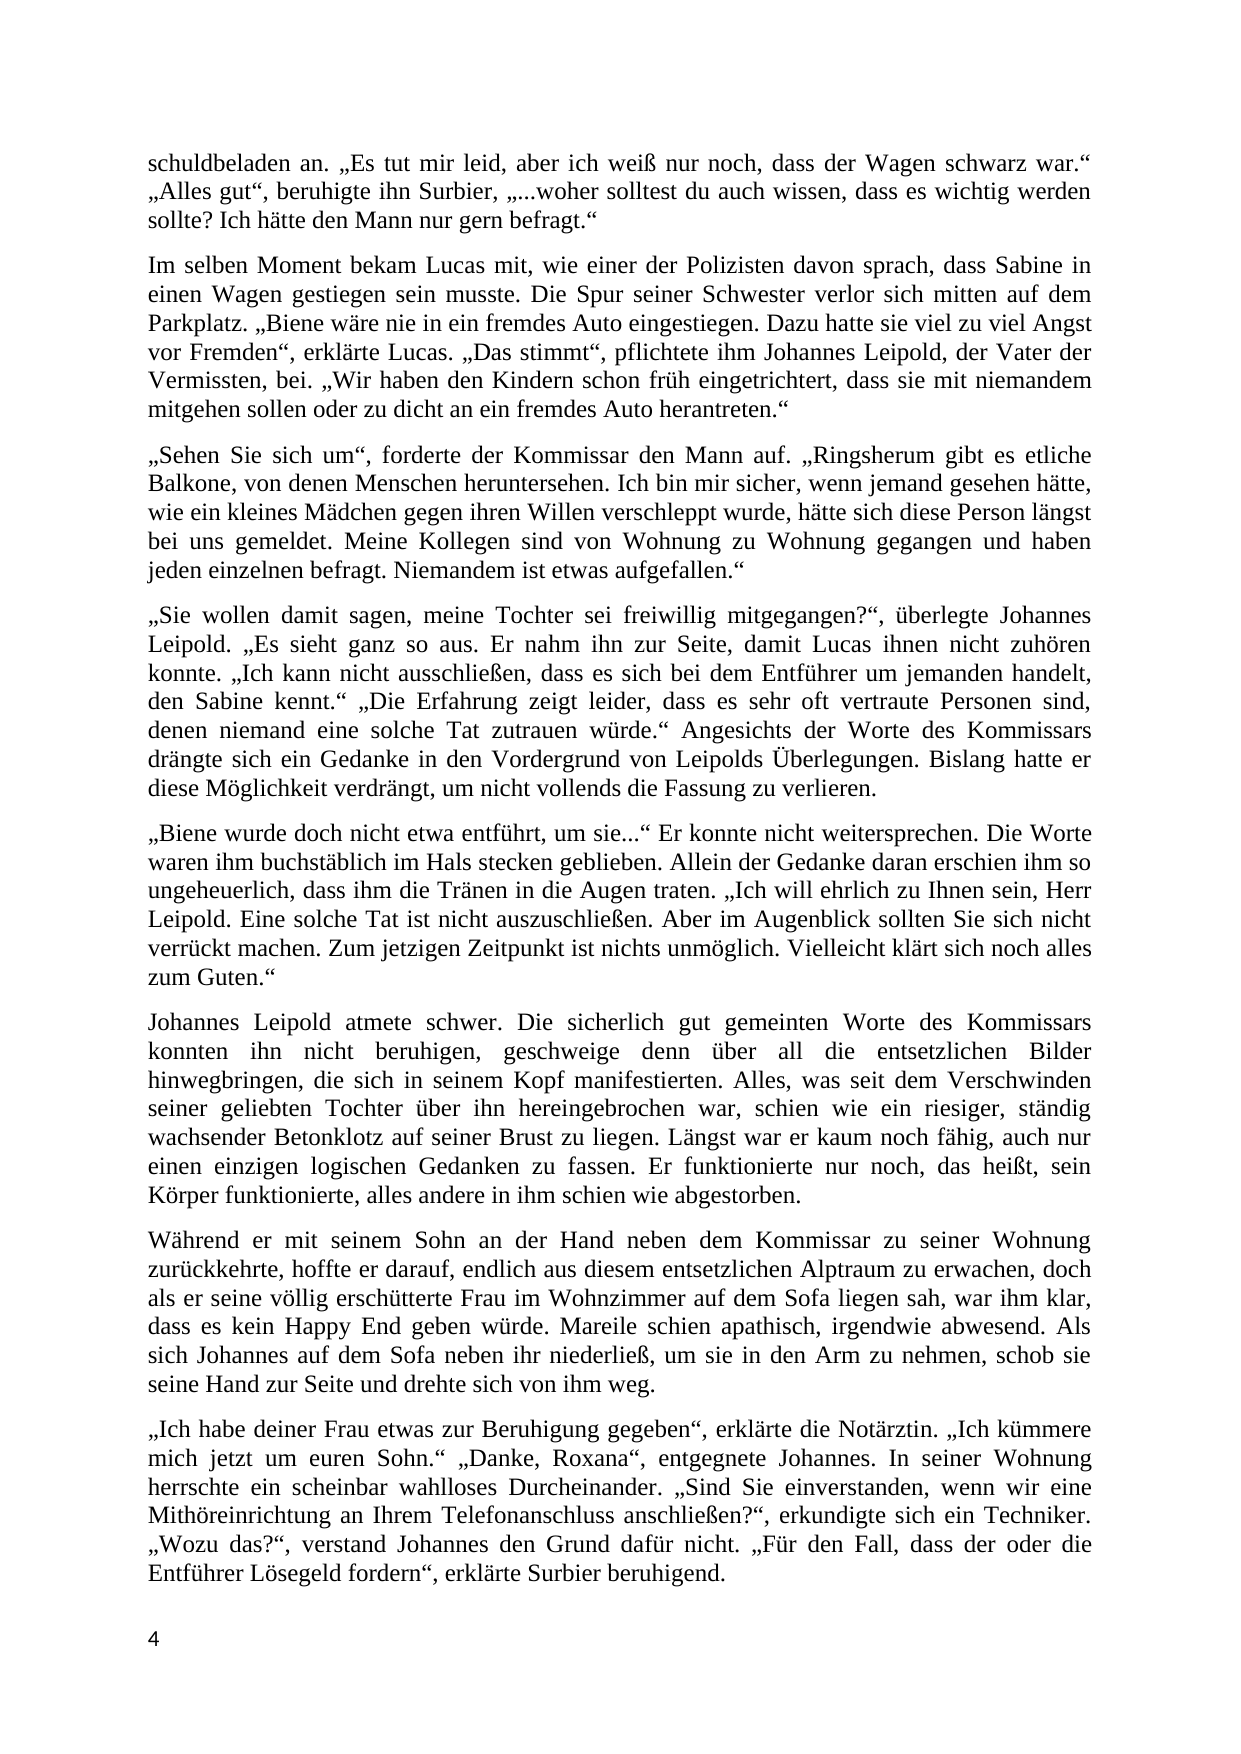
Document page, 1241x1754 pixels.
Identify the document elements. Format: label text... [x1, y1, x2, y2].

text „Sehen Sie sich um“, forderte der Kommissar den Mann auf. „Ringsherum gibt es etliche Balkone, von denen Menschen heruntersehen. Ich bin mir sicher, wenn jemand gesehen hätte, wie ein kleines Mädchen gegen ihren Willen verschleppt wurde, hätte sich diese Person längst bei uns gemeldet. Meine Kollegen sind von Wohnung zu Wohnung gegangen und haben jeden einzelnen befragt. Niemandem ist etwas aufgefallen.“ [148, 440, 1093, 583]
text Im selben Moment bekam Lucas mit, wie einer der Polizisten davon sprach, dass Sabine in einen Wagen gestiegen sein musste. Die Spur seiner Schwester verlor sich mitten auf dem Parkplatz. „Biene wäre nie in ein fremdes Auto eingestiegen. Dazu hatte sie viel zu viel Angst vor Fremden“, erklärte Lucas. „Das stimmt“, pflichtete ihm Johannes Leipold, der Vater der Vermissten, bei. „Wir haben den Kindern schon früh eingetrichtert, dass sie mit niemandem mitgehen sollen oder zu dicht an ein fremdes Auto herantreten.“ [148, 251, 1093, 423]
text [148, 148, 1093, 234]
text Während er mit seinem Sohn an der Hand neben dem Kommissar zu seiner Wohnung zurückkehrte, hoffte er darauf, endlich aus diesem entsetzlichen Alptraum zu erwachen, doch als er seine völlig erschütterte Frau im Wohnzimmer auf dem Sofa liegen sah, war ihm klar, dass es kein Happy End geben würde. Mareile schien apathisch, irgendwie abwesend. Als sich Johannes auf dem Sofa neben ihr niederließ, um sie in den Arm zu nehmen, schob sie seine Hand zur Seite und drehte sich von ihm weg. [148, 1225, 1093, 1398]
text „Sie wollen damit sagen, meine Tochter sei freiwillig mitgegangen?“, überlegte Johannes Leipold. „Es sieht ganz so aus. Er nahm ihn zur Seite, damit Lucas ihnen nicht zuhören konnte. „Ich kann nicht ausschließen, dass es sich bei dem Entführer um jemanden handelt, den Sabine kennt.“ „Die Erfahrung zeigt leider, dass es sehr oft vertraute Personen sind, denen niemand eine solche Tat zutrauen würde.“ Angesichts der Worte des Kommissars drängte sich ein Gedanke in den Vordergrund von Leipolds Überlegungen. Bislang hatte er diese Möglichkeit verdrängt, um nicht vollends die Fassung zu verlieren. [148, 600, 1093, 801]
text „Ich habe deiner Frau etwas zur Beruhigung gegeben“, erklärte die Notärztin. „Ich kümmere mich jetzt um euren Sohn.“ „Danke, Roxana“, entgegnete Johannes. In seiner Wohnung herrschte ein scheinbar wahlloses Durcheinander. „Sind Sie einverstanden, wenn wir eine Mithöreinrichtung an Ihrem Telefonanschluss anschließen?“, erkundigte sich ein Techniker. „Wozu das?“, verstand Johannes den Grund dafür nicht. „Für den Fall, dass der oder die Entführer Lösegeld fordern“, erklärte Surbier beruhigend. [148, 1414, 1093, 1587]
text „Biene wurde doch nicht etwa entführt, um sie...“ Er konnte nicht weitersprechen. Die Worte waren ihm buchstäblich im Hals stecken geblieben. Allein der Gedanke daran erschien ihm so ungeheuerlich, dass ihm die Tränen in die Augen traten. „Ich will ehrlich zu Ihnen sein, Herr Leipold. Eine solche Tat ist nicht auszuschließen. Aber im Augenblick sollten Sie sich nicht verrückt machen. Zum jetzigen Zeitpunkt ist nichts unmöglich. Vielleicht klärt sich noch alles zum Guten.“ [148, 818, 1093, 991]
text Johannes Leipold atmete schwer. Die sicherlich gut gemeinten Worte des Kommissars konnten ihn nicht beruhigen, geschweige denn über all die entsetzlichen Bilder hinwegbringen, die sich in seinem Kopf manifestierten. Alles, was seit dem Verschwinden seiner geliebten Tochter über ihn hereingebrochen war, schien wie ein riesiger, ständig wachsender Betonklotz auf seiner Brust zu liegen. Längst war er kaum noch fähig, auch nur einen einzigen logischen Gedanken zu fassen. Er funktionierte nur noch, das heißt, sein Körper funktionierte, alles andere in ihm schien wie abgestorben. [148, 1007, 1093, 1208]
